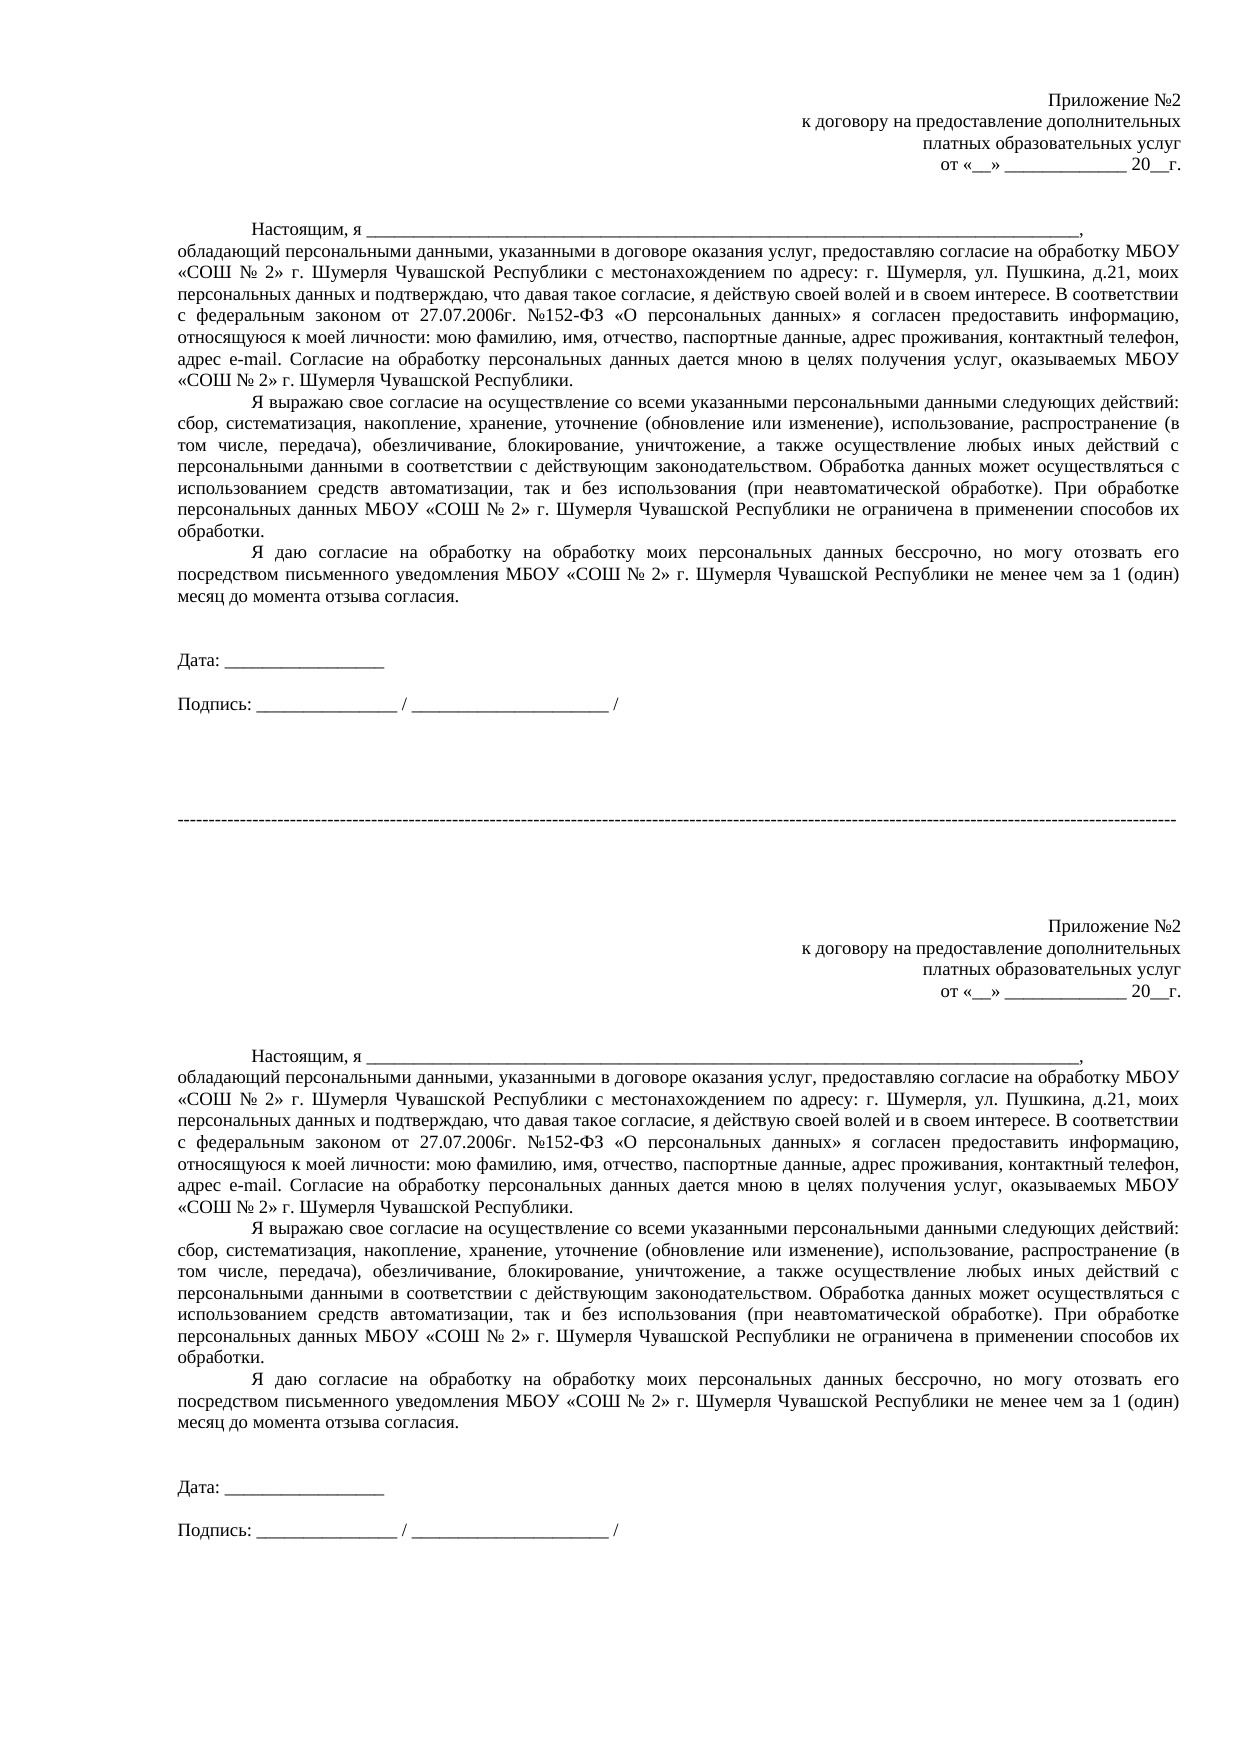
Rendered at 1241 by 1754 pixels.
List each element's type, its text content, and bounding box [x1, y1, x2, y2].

text ---------------------------------------------------------------------------------------------------------------------------------------------------------------- [177, 807, 1181, 829]
text Подпись: _______________ / _____________________ / [177, 692, 1181, 714]
text Я выражаю свое согласие на осуществление со всеми указанными персональными данными следующих действий: сбор, систематизация, накопление, хранение, уточнение (обновление или изменение), использование, распространение (в том числе, передача), обезличивание, блокирование, уничтожение, а также осуществление любых иных действий с персональными данными в соответствии с действующим законодательством. Обработка данных может осуществляться с использованием средств автоматизации, так и без использования (при неавтоматической обработке). При обработке персональных данных МБОУ «СОШ № 2» г. Шумерля Чувашской Республики не ограничена в применении способов их обработки. [177, 391, 1181, 541]
text Дата: _________________ [177, 1476, 1181, 1497]
text Настоящим, я ____________________________________________________________________________, [177, 218, 1181, 239]
text Я даю согласие на обработку на обработку моих персональных данных бессрочно, но могу отозвать его посредством письменного уведомления МБОУ «СОШ № 2» г. Шумерля Чувашской Республики не менее чем за 1 (один) месяц до момента отзыва согласия. [177, 541, 1181, 606]
text к договору на предоставление дополнительных [177, 110, 1181, 132]
text от «__» _____________ 20__г. [177, 980, 1181, 1001]
text Подпись: _______________ / _____________________ / [177, 1519, 1181, 1541]
text платных образовательных услуг [177, 132, 1181, 153]
text Я выражаю свое согласие на осуществление со всеми указанными персональными данными следующих действий: сбор, систематизация, накопление, хранение, уточнение (обновление или изменение), использование, распространение (в том числе, передача), обезличивание, блокирование, уничтожение, а также осуществление любых иных действий с персональными данными в соответствии с действующим законодательством. Обработка данных может осуществляться с использованием средств автоматизации, так и без использования (при неавтоматической обработке). При обработке персональных данных МБОУ «СОШ № 2» г. Шумерля Чувашской Республики не ограничена в применении способов их обработки. [177, 1217, 1181, 1368]
text Дата: _________________ [177, 649, 1181, 671]
text обладающий персональными данными, указанными в договоре оказания услуг, предоставляю согласие на обработку МБОУ «СОШ № 2» г. Шумерля Чувашской Республики с местонахождением по адресу: г. Шумерля, ул. Пушкина, д.21, моих персональных данных и подтверждаю, что давая такое согласие, я действую своей волей и в своем интересе. В соответствии с федеральным законом от 27.07.2006г. №152-ФЗ «О персональных данных» я согласен предоставить информацию, относящуюся к моей личности: мою фамилию, имя, отчество, паспортные данные, адрес проживания, контактный телефон, адрес e-mail. Согласие на обработку персональных данных дается мною в целях получения услуг, оказываемых МБОУ «СОШ № 2» г. Шумерля Чувашской Республики. [177, 1066, 1181, 1217]
text платных образовательных услуг [177, 958, 1181, 980]
text от «__» _____________ 20__г. [177, 153, 1181, 175]
text Настоящим, я ____________________________________________________________________________, [177, 1044, 1181, 1066]
text Я даю согласие на обработку на обработку моих персональных данных бессрочно, но могу отозвать его посредством письменного уведомления МБОУ «СОШ № 2» г. Шумерля Чувашской Республики не менее чем за 1 (один) месяц до момента отзыва согласия. [177, 1368, 1181, 1433]
text к договору на предоставление дополнительных [177, 937, 1181, 958]
text Приложение №2 [177, 89, 1181, 110]
text Приложение №2 [177, 915, 1181, 937]
text обладающий персональными данными, указанными в договоре оказания услуг, предоставляю согласие на обработку МБОУ «СОШ № 2» г. Шумерля Чувашской Республики с местонахождением по адресу: г. Шумерля, ул. Пушкина, д.21, моих персональных данных и подтверждаю, что давая такое согласие, я действую своей волей и в своем интересе. В соответствии с федеральным законом от 27.07.2006г. №152-ФЗ «О персональных данных» я согласен предоставить информацию, относящуюся к моей личности: мою фамилию, имя, отчество, паспортные данные, адрес проживания, контактный телефон, адрес e-mail. Согласие на обработку персональных данных дается мною в целях получения услуг, оказываемых МБОУ «СОШ № 2» г. Шумерля Чувашской Республики. [177, 239, 1181, 391]
